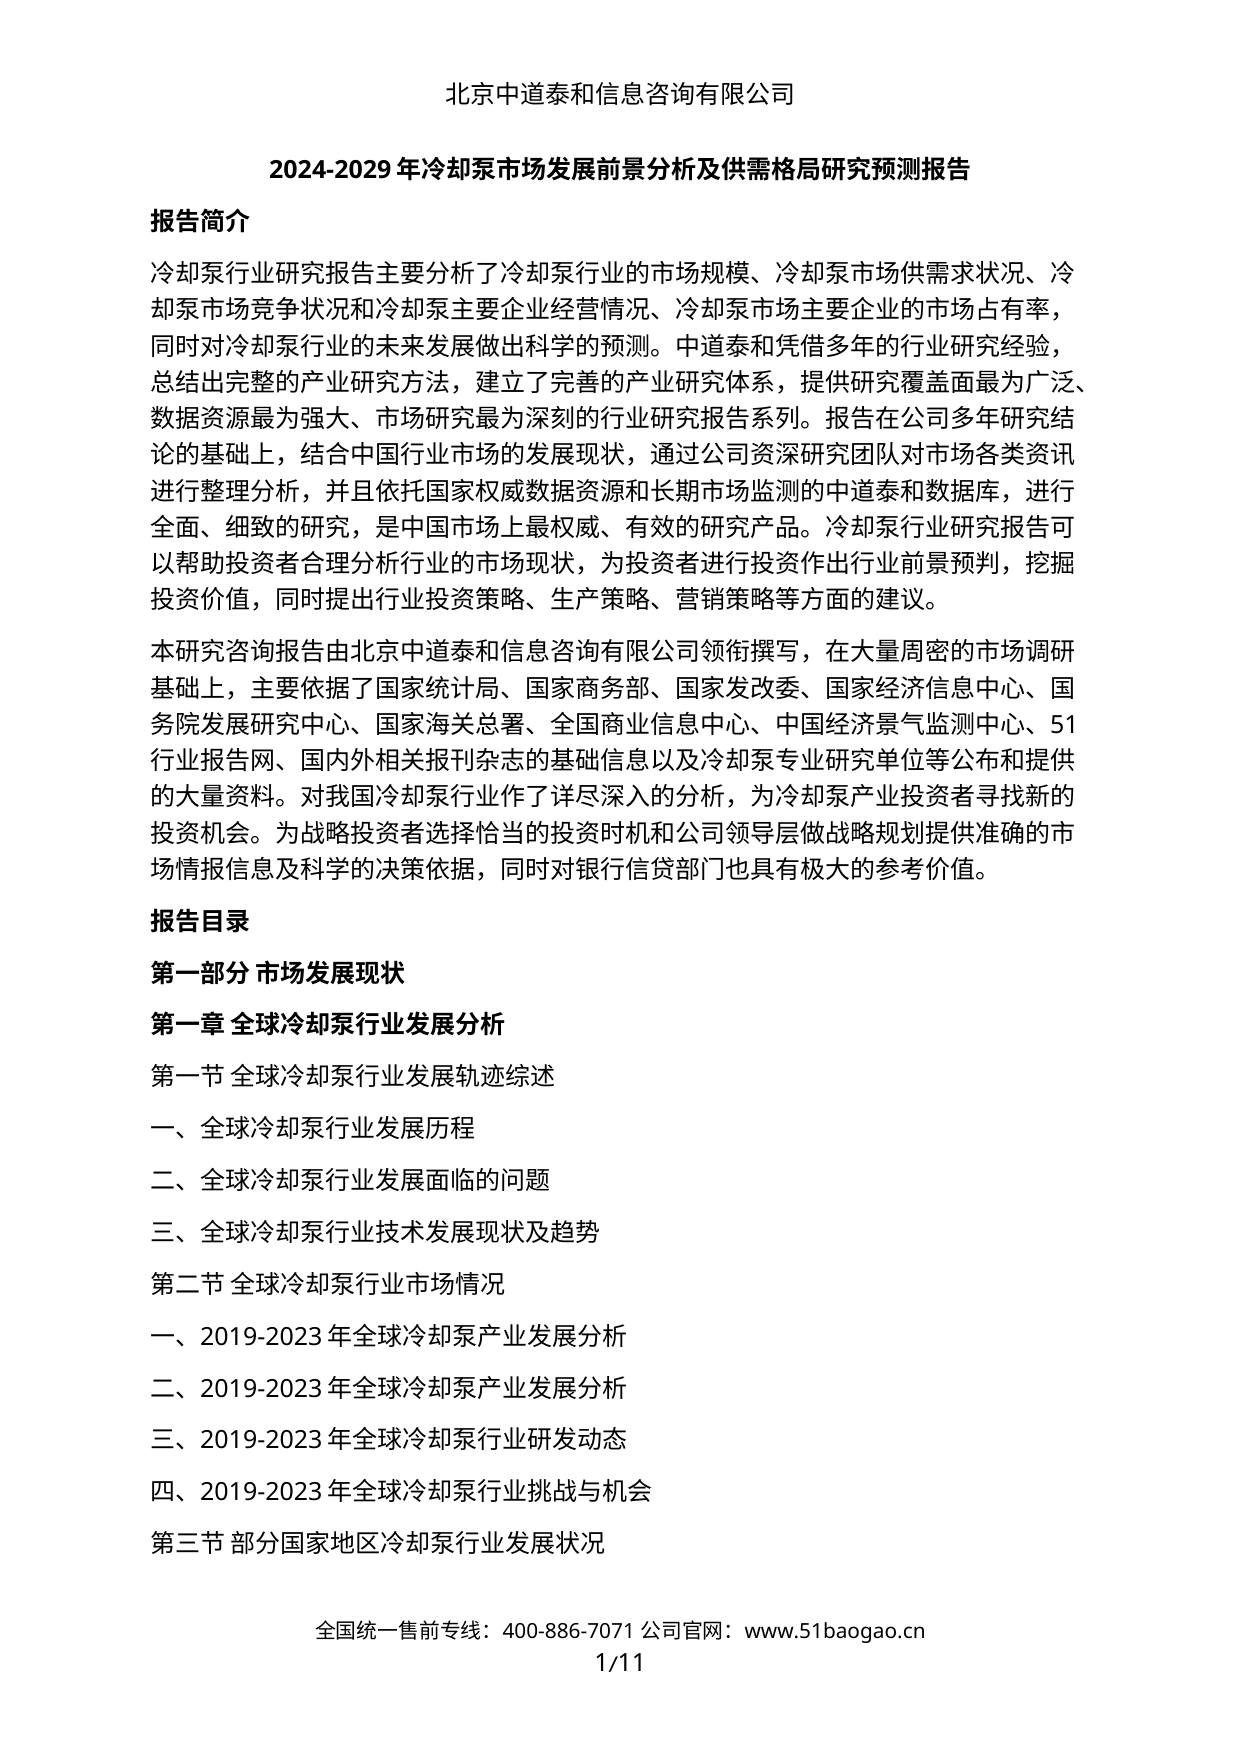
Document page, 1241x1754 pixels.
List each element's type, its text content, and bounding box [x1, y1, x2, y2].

text 本研究咨询报告由北京中道泰和信息咨询有限公司领衔撰写，在大量周密的市场调研基础上，主要依据了国家统计局、国家商务部、国家发改委、国家经济信息中心、国务院发展研究中心、国家海关总署、全国商业信息中心、中国经济景气监测中心、51行业报告网、国内外相关报刊杂志的基础信息以及冷却泵专业研究单位等公布和提供的大量资料。对我国冷却泵行业作了详尽深入的分析，为冷却泵产业投资者寻找新的投资机会。为战略投资者选择恰当的投资时机和公司领导层做战略规划提供准确的市场情报信息及科学的决策依据，同时对银行信贷部门也具有极大的参考价值。 [150, 632, 1090, 886]
text 报告简介 [150, 202, 1090, 238]
text 第二节 全球冷却泵行业市场情况 [150, 1264, 1090, 1301]
text 2024-2029年冷却泵市场发展前景分析及供需格局研究预测报告 [150, 150, 1090, 186]
text 第一节 全球冷却泵行业发展轨迹综述 [150, 1057, 1090, 1093]
text 一、2019-2023年全球冷却泵产业发展分析 [150, 1316, 1090, 1352]
text 三、2019-2023年全球冷却泵行业研发动态 [150, 1420, 1090, 1456]
text 报告目录 [150, 901, 1090, 937]
text 第三节 部分国家地区冷却泵行业发展状况 [150, 1524, 1090, 1560]
text 冷却泵行业研究报告主要分析了冷却泵行业的市场规模、冷却泵市场供需求状况、冷却泵市场竞争状况和冷却泵主要企业经营情况、冷却泵市场主要企业的市场占有率，同时对冷却泵行业的未来发展做出科学的预测。中道泰和凭借多年的行业研究经验，总结出完整的产业研究方法，建立了完善的产业研究体系，提供研究覆盖面最为广泛、数据资源最为强大、市场研究最为深刻的行业研究报告系列。报告在公司多年研究结论的基础上，结合中国行业市场的发展现状，通过公司资深研究团队对市场各类资讯进行整理分析，并且依托国家权威数据资源和长期市场监测的中道泰和数据库，进行全面、细致的研究，是中国市场上最权威、有效的研究产品。冷却泵行业研究报告可以帮助投资者合理分析行业的市场现状，为投资者进行投资作出行业前景预判，挖掘投资价值，同时提出行业投资策略、生产策略、营销策略等方面的建议。 [150, 254, 1090, 616]
text 一、全球冷却泵行业发展历程 [150, 1109, 1090, 1145]
text 第一章 全球冷却泵行业发展分析 [150, 1005, 1090, 1041]
text 二、2019-2023年全球冷却泵产业发展分析 [150, 1368, 1090, 1404]
text 第一部分 市场发展现状 [150, 953, 1090, 989]
text 四、2019-2023年全球冷却泵行业挑战与机会 [150, 1472, 1090, 1508]
text 三、全球冷却泵行业技术发展现状及趋势 [150, 1212, 1090, 1249]
text 二、全球冷却泵行业发展面临的问题 [150, 1161, 1090, 1197]
